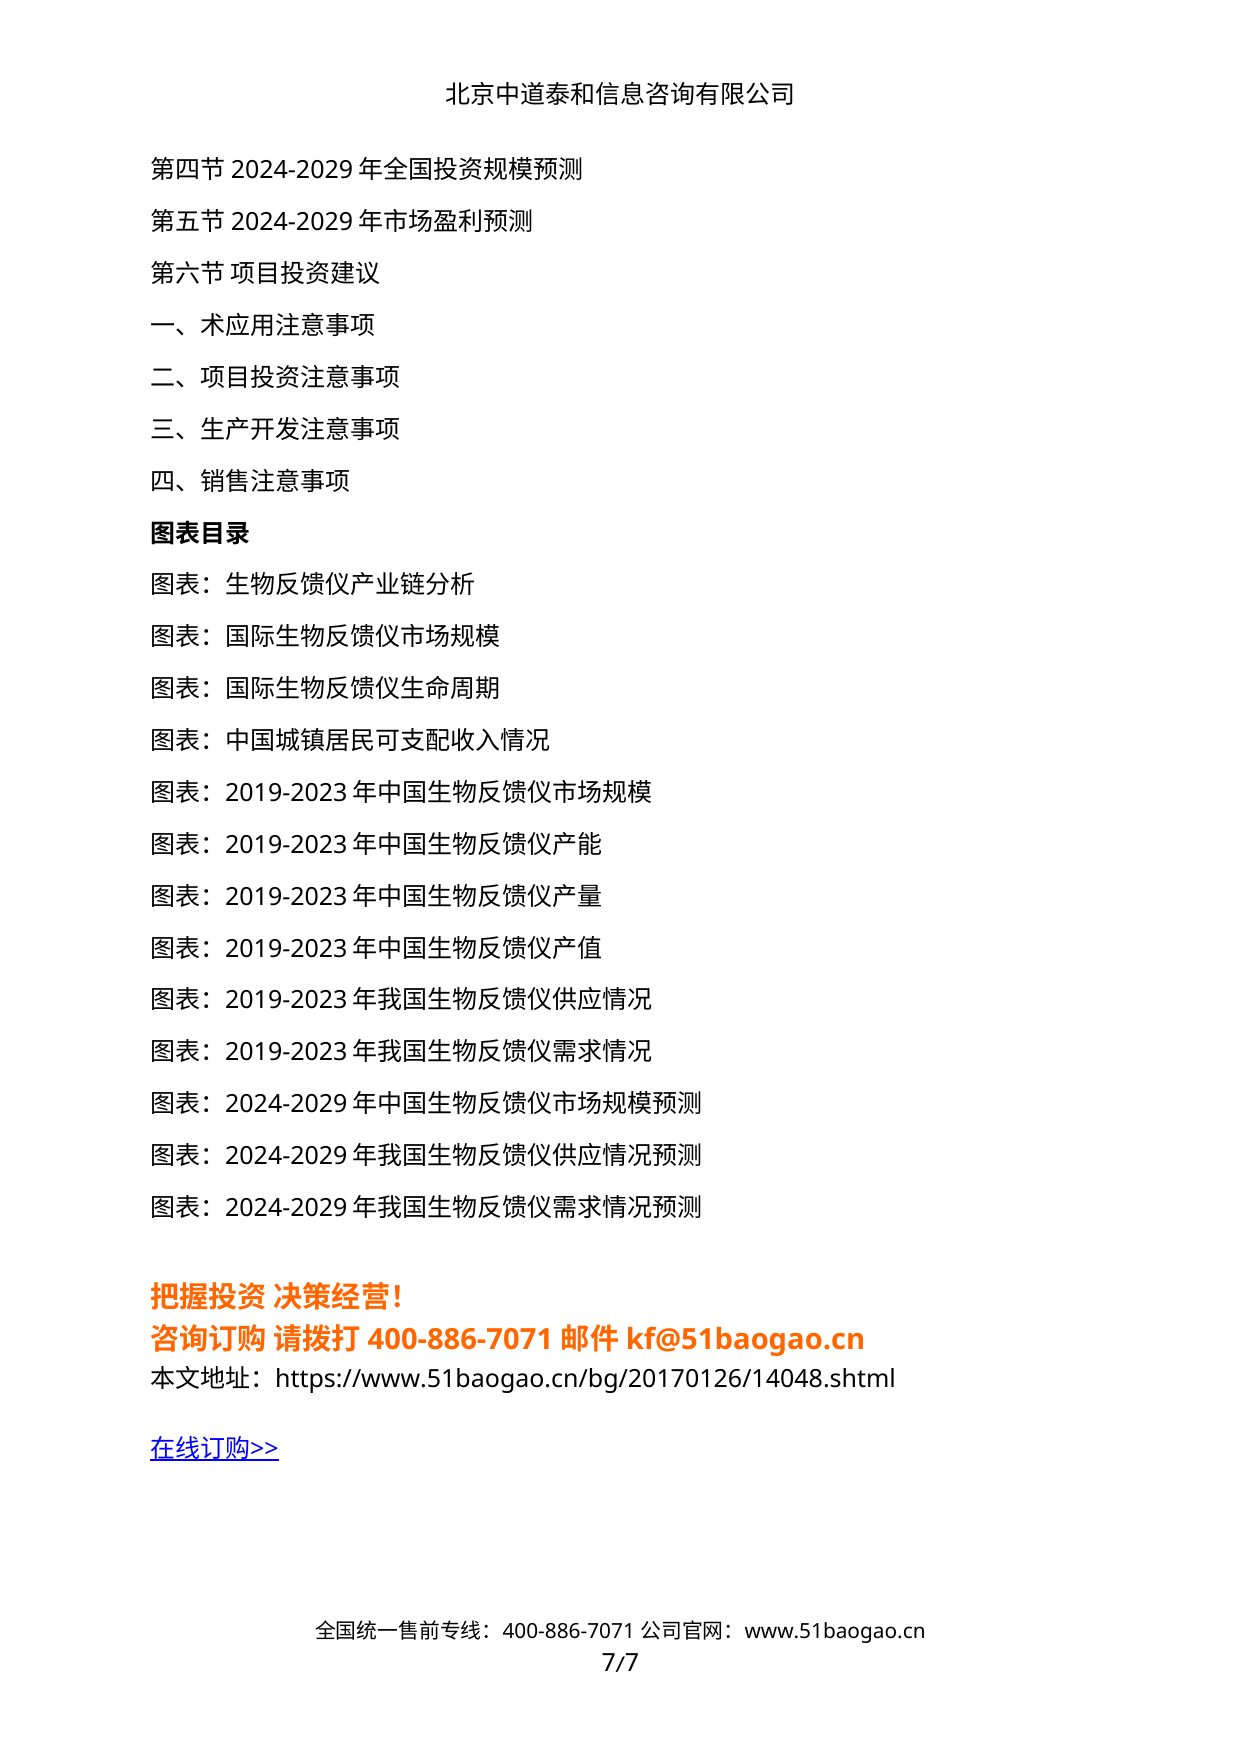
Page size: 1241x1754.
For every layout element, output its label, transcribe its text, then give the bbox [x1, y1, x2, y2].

text 图表：国际生物反馈仪生命周期 [150, 669, 1090, 705]
text 图表：2019-2023年我国生物反馈仪需求情况 [150, 1032, 1090, 1068]
text 图表：2019-2023年我国生物反馈仪供应情况 [150, 980, 1090, 1016]
text 二、项目投资注意事项 [150, 357, 1090, 394]
text 在线订购>> [150, 1394, 1090, 1465]
text 第六节 项目投资建议 [150, 254, 1090, 290]
text 第五节 2024-2029年市场盈利预测 [150, 202, 1090, 238]
text 图表：2019-2023年中国生物反馈仪市场规模 [150, 772, 1090, 809]
text 图表：生物反馈仪产业链分析 [150, 565, 1090, 601]
text 图表：2019-2023年中国生物反馈仪产能 [150, 824, 1090, 861]
text 一、术应用注意事项 [150, 306, 1090, 342]
text 图表：中国城镇居民可支配收入情况 [150, 721, 1090, 757]
text 图表：2019-2023年中国生物反馈仪产量 [150, 876, 1090, 912]
text 图表：国际生物反馈仪市场规模 [150, 617, 1090, 653]
text 图表：2024-2029年我国生物反馈仪供应情况预测 [150, 1136, 1090, 1172]
text 三、生产开发注意事项 [150, 409, 1090, 446]
text 第四节 2024-2029年全国投资规模预测 [150, 150, 1090, 186]
text 四、销售注意事项 [150, 461, 1090, 497]
text 图表：2024-2029年中国生物反馈仪市场规模预测 [150, 1084, 1090, 1120]
text 图表目录 [150, 513, 1090, 549]
text 图表：2024-2029年我国生物反馈仪需求情况预测 [150, 1187, 1090, 1224]
text 图表：2019-2023年中国生物反馈仪产值 [150, 928, 1090, 964]
text 把握投资 决策经营！咨询订购 请拨打 400-886-7071 邮件 kf@51baogao.cn本文地址：https://www.51baogao.cn/bg/20170126/14048.shtml [150, 1239, 1090, 1394]
